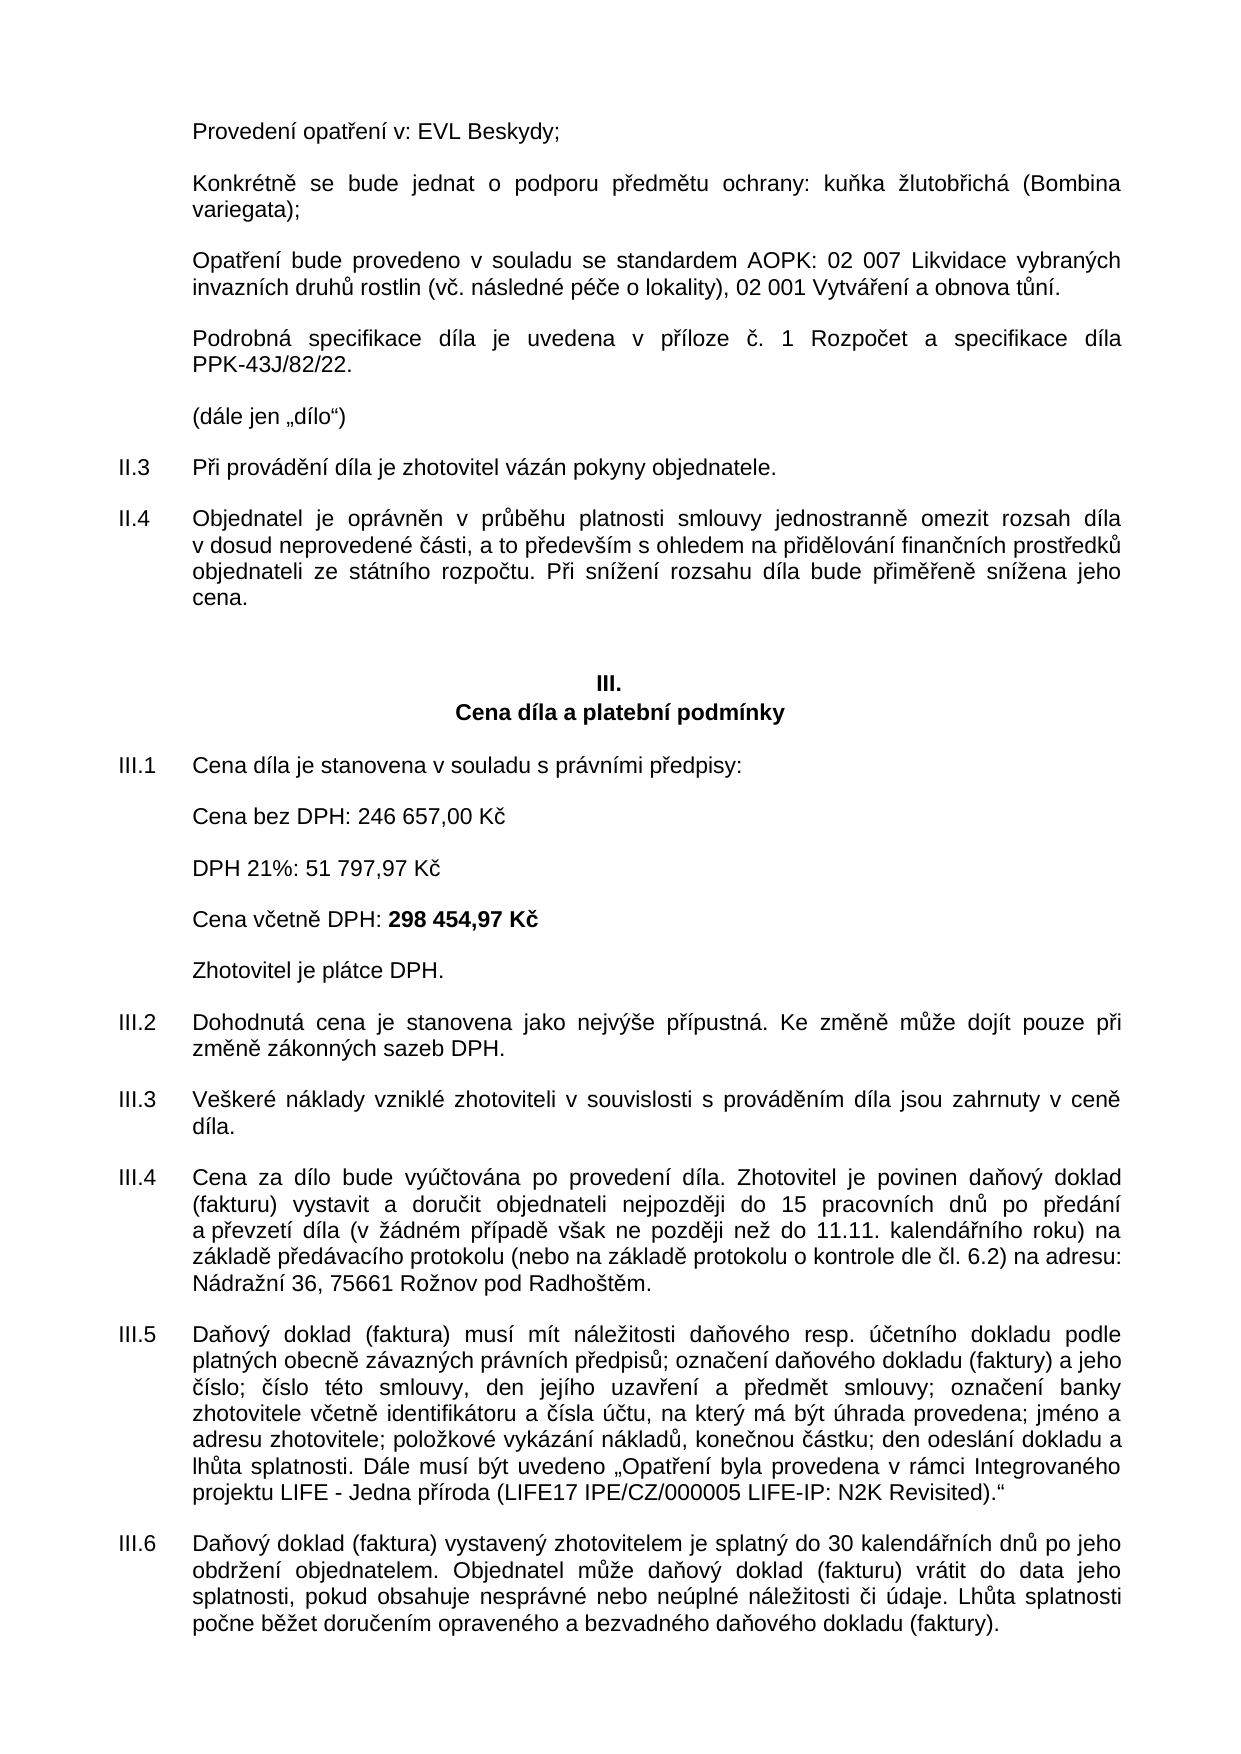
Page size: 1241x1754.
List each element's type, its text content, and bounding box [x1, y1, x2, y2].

subtitle Zhotovitel je plátce DPH. [192, 957, 1122, 984]
subtitle Cena za dílo bude vyúčtována po provedení díla. Zhotovitel je povinen daňový doklad (fakturu) vystavit a doručit objednateli nejpozději do 15 pracovních dnů po předání a převzetí díla (v žádném případě však ne později než do 11.11. kalendářního roku) na základě předávacího protokolu (nebo na základě protokolu o kontrole dle čl. 6.2) na adresu: Nádražní 36, 75661 Rožnov pod Radhoštěm. [118, 1164, 1122, 1296]
subtitle Cena díla a platební podmínky [118, 670, 1122, 725]
subtitle Dohodnutá cena je stanovena jako nejvýše přípustná. Ke změně může dojít pouze při změně zákonných sazeb DPH. [118, 1009, 1122, 1061]
subtitle Podrobná specifikace díla je uvedena v příloze č. 1 Rozpočet a specifikace díla PPK-43J/82/22. [192, 325, 1122, 378]
subtitle Konkrétně se bude jednat o podporu předmětu ochrany: kuňka žlutobřichá (Bombina variegata); [192, 169, 1122, 222]
subtitle Opatření bude provedeno v souladu se standardem AOPK: 02 007 Likvidace vybraných invazních druhů rostlin (vč. následné péče o lokality), 02 001 Vytváření a obnova tůní. [192, 247, 1122, 300]
subtitle (dále jen „dílo“) [192, 403, 1122, 429]
subtitle DPH 21%: 51 797,97 Kč [192, 855, 1122, 881]
subtitle Při provádění díla je zhotovitel vázán pokyny objednatele. [118, 454, 1122, 480]
subtitle Provedení opatření v: EVL Beskydy; [192, 118, 1122, 144]
subtitle Objednatel je oprávněn v průběhu platnosti smlouvy jednostranně omezit rozsah díla v dosud neprovedené části, a to především s ohledem na přidělování finančních prostředků objednateli ze státního rozpočtu. Při snížení rozsahu díla bude přiměřeně snížena jeho cena. [118, 505, 1122, 611]
subtitle Cena díla je stanovena v souladu s právními předpisy: [118, 752, 1122, 778]
subtitle Cena včetně DPH: 298 454,97 Kč [192, 906, 1122, 932]
subtitle Cena bez DPH: 246 657,00 Kč [192, 803, 1122, 830]
subtitle Veškeré náklady vzniklé zhotoviteli v souvislosti s prováděním díla jsou zahrnuty v ceně díla. [118, 1086, 1122, 1139]
subtitle Daňový doklad (faktura) musí mít náležitosti daňového resp. účetního dokladu podle platných obecně závazných právních předpisů; označení daňového dokladu (faktury) a jeho číslo; číslo této smlouvy, den jejího uzavření a předmět smlouvy; označení banky zhotovitele včetně identifikátoru a čísla účtu, na který má být úhrada provedena; jméno a adresu zhotovitele; položkové vykázání nákladů, konečnou částku; den odeslání dokladu a lhůta splatnosti. Dále musí být uvedeno „Opatření byla provedena v rámci Integrovaného projektu LIFE - Jedna příroda (LIFE17 IPE/CZ/000005 LIFE-IP: N2K Revisited).“ [118, 1321, 1122, 1505]
subtitle Daňový doklad (faktura) vystavený zhotovitelem je splatný do 30 kalendářních dnů po jeho obdržení objednatelem. Objednatel může daňový doklad (fakturu) vrátit do data jeho splatnosti, pokud obsahuje nesprávné nebo neúplné náležitosti či údaje. Lhůta splatnosti počne běžet doručením opraveného a bezvadného daňového dokladu (faktury). [118, 1530, 1122, 1636]
